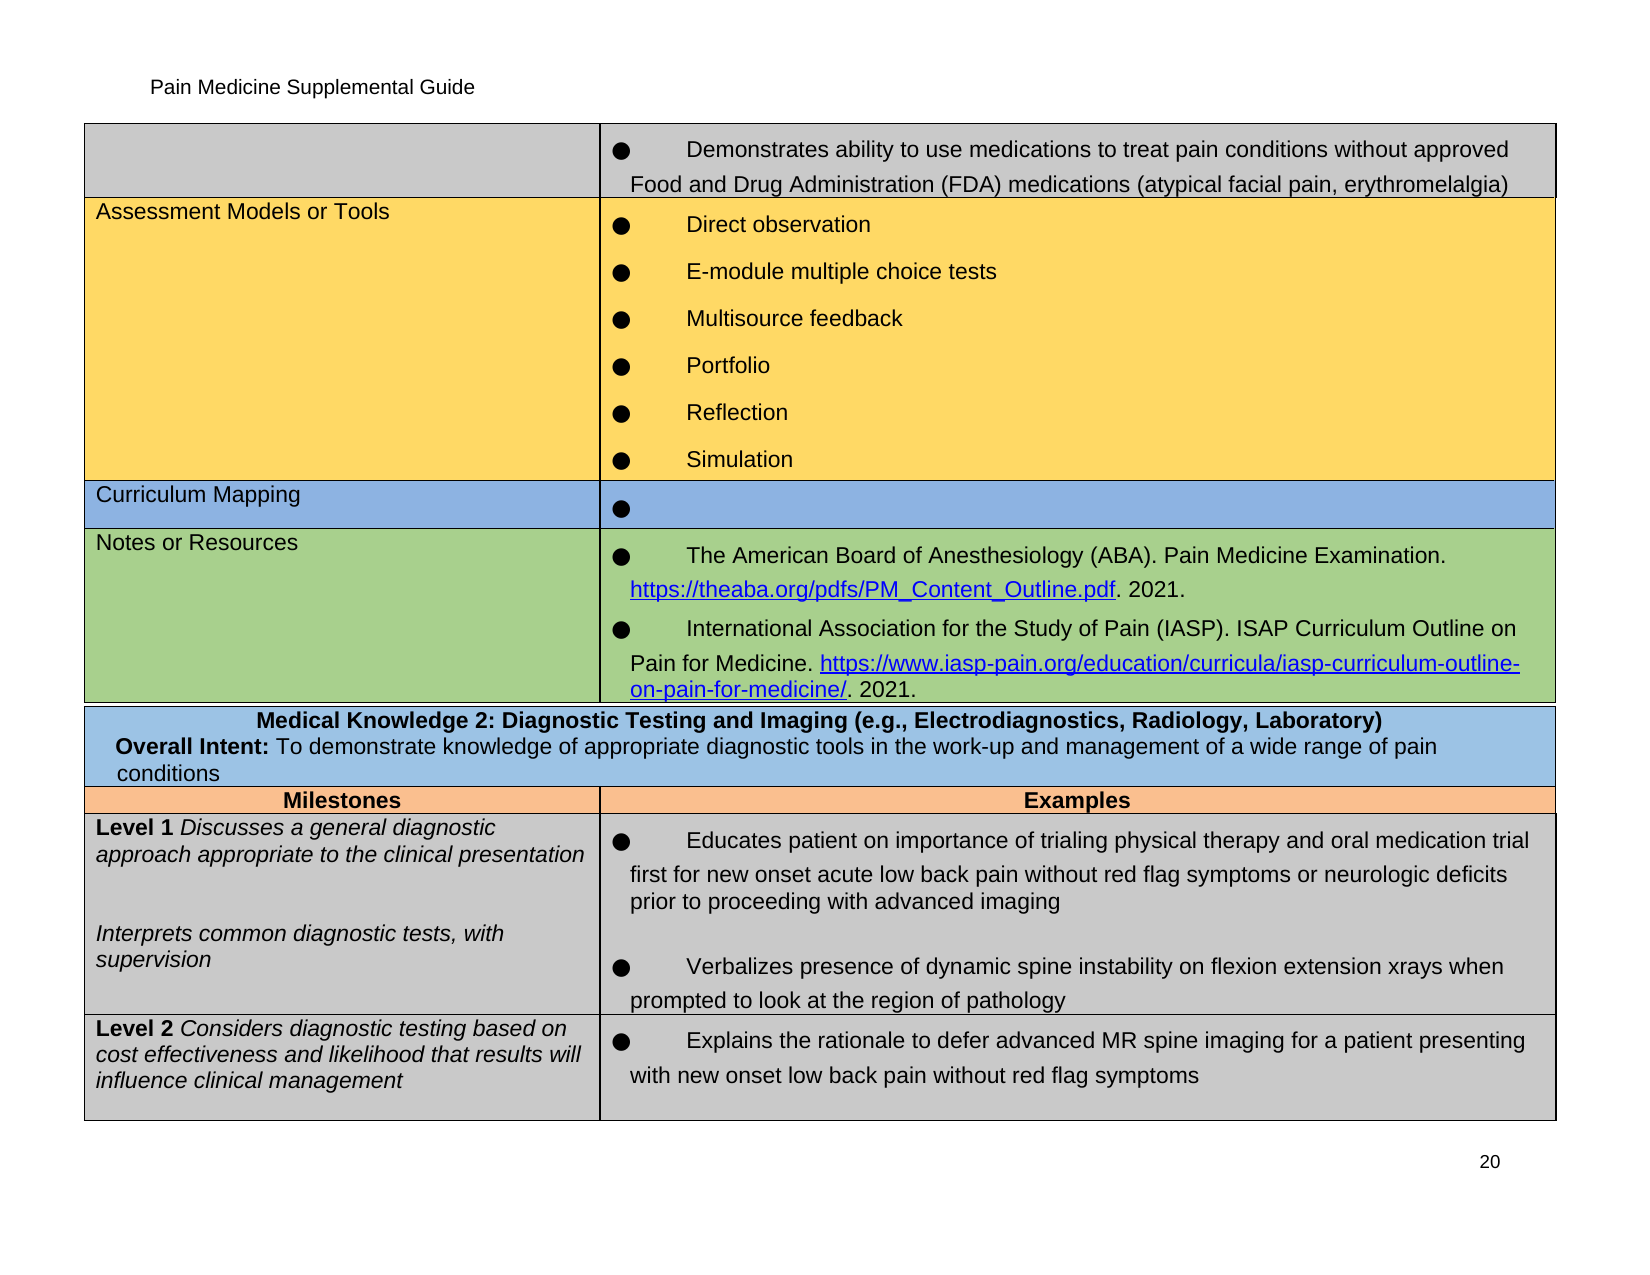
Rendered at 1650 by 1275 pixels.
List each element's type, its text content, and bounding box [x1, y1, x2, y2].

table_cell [601, 1015, 1555, 1120]
table_cell [601, 480, 1555, 528]
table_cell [601, 124, 1555, 197]
table_cell Notes or Resources [85, 529, 599, 702]
table_cell Curriculum Mapping [85, 481, 599, 528]
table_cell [85, 1015, 599, 1120]
table_cell The American Board of Anesthesiology (ABA). Pain Medicine Examination. https://theaba.org/pdfs/PM_Content_Outline.pdf. 2021. International Association for the Study of Pain (IASP). ISAP Curriculum Outline on Pain for Medicine. https://www.iasp-pain.org/education/curricula/iasp-curriculum-outline-on-pain-for-medicine/. 2021. [601, 528, 1555, 702]
table_cell Direct observation E-module multiple choice tests Multisource feedback Portfolio Reflection Simulation [601, 197, 1555, 480]
table_header Medical Knowledge 2: Diagnostic Testing and Imaging (e.g., Electrodiagnostics, Radiology, Laboratory) Overall Intent: To demonstrate knowledge of appropriate diagnostic tools in the work-up and management of a wide range of pain conditions [85, 707, 1555, 786]
table_cell Examples [601, 787, 1555, 813]
table_cell Level 1 Discusses a general diagnostic approach appropriate to the clinical presentation Interprets common diagnostic tests, with supervision [85, 814, 599, 1014]
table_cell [85, 124, 599, 197]
table_cell Milestones [85, 787, 599, 813]
table_cell Educates patient on importance of trialing physical therapy and oral medication trial first for new onset acute low back pain without red flag symptoms or neurologic deficits prior to proceeding with advanced imaging Verbalizes presence of dynamic spine instability on flexion extension xrays when prompted to look at the region of pathology [601, 814, 1555, 1014]
table_cell Assessment Models or Tools [85, 198, 599, 480]
